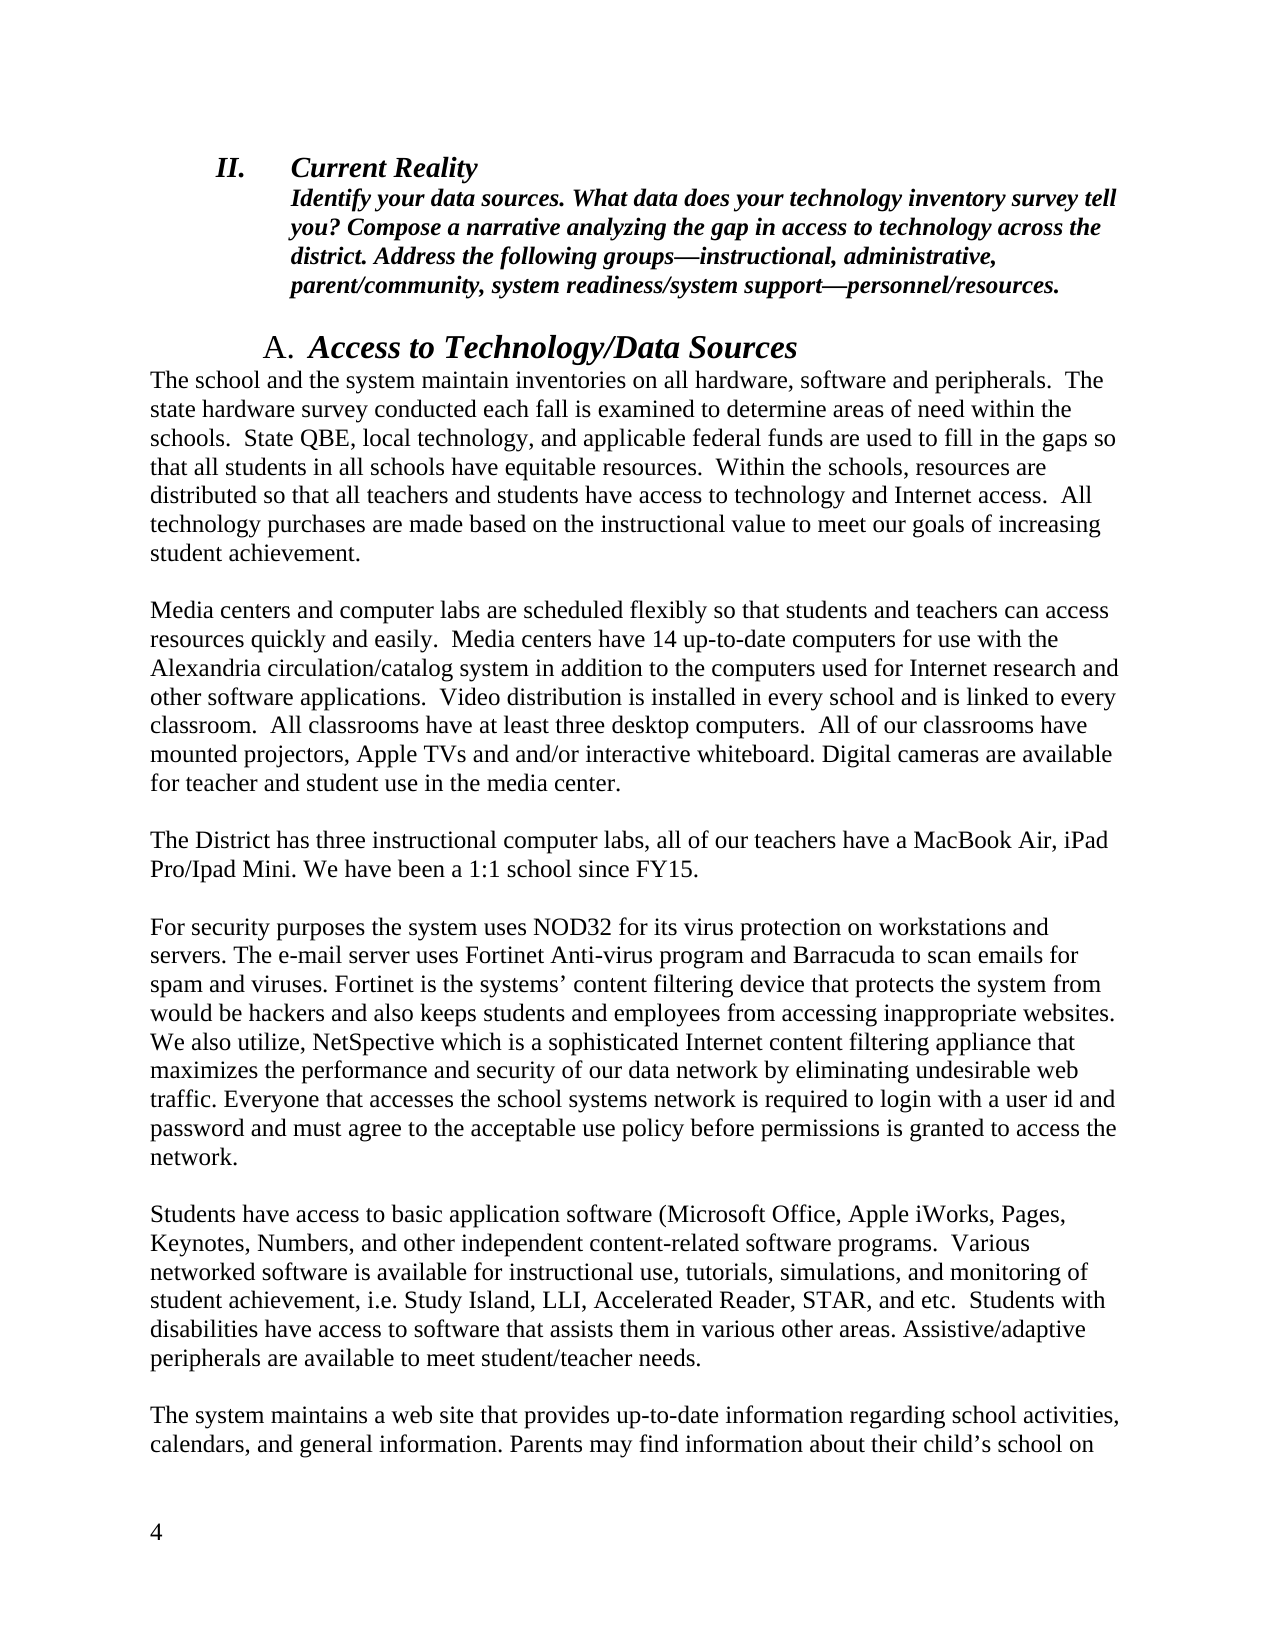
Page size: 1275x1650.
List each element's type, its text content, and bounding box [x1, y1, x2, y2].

list Current Reality Identify your data sources. What data does your technology inventory survey tell you? Compose a narrative analyzing the gap in access to technology across the district. Address the following groups—instructional, administrative, parent/community, system readiness/system support—personnel/resources. [216, 150, 1125, 298]
text Media centers and computer labs are scheduled flexibly so that students and teachers can access resources quickly and easily. Media centers have 14 up-to-date computers for use with the Alexandria circulation/catalog system in addition to the computers used for Internet research and other software applications. Video distribution is installed in every school and is linked to every classroom. All classrooms have at least three desktop computers. All of our classrooms have mounted projectors, Apple TVs and and/or interactive whiteboard. Digital cameras are available for teacher and student use in the media center. [150, 596, 1125, 797]
list Access to Technology/Data Sources [262, 327, 1125, 366]
text Students have access to basic application software (Microsoft Office, Apple iWorks, Pages, Keynotes, Numbers, and other independent content-related software programs. Various networked software is available for instructional use, tutorials, simulations, and monitoring of student achievement, i.e. Study Island, LLI, Accelerated Reader, STAR, and etc. Students with disabilities have access to software that assists them in various other areas. Assistive/adaptive peripherals are available to meet student/teacher needs. [150, 1199, 1125, 1372]
text The District has three instructional computer labs, all of our teachers have a MacBook Air, iPad Pro/Ipad Mini. We have been a 1:1 school since FY15. [150, 826, 1125, 883]
text The school and the system maintain inventories on all hardware, software and peripherals. The state hardware survey conducted each fall is examined to determine areas of need within the schools. State QBE, local technology, and applicable federal funds are used to fill in the gaps so that all students in all schools have equitable resources. Within the schools, resources are distributed so that all teachers and students have access to technology and Internet access. All technology purchases are made based on the instructional value to meet our goals of increasing student achievement. [150, 366, 1125, 567]
text For security purposes the system uses NOD32 for its virus protection on workstations and servers. The e-mail server uses Fortinet Anti-virus program and Barracuda to scan emails for spam and viruses. Fortinet is the systems’ content filtering device that protects the system from would be hackers and also keeps students and employees from accessing inappropriate websites. We also utilize, NetSpective which is a sophisticated Internet content filtering appliance that maximizes the performance and security of our data network by eliminating undesirable web traffic. Everyone that accesses the school systems network is required to login with a user id and password and must agree to the acceptable use policy before permissions is granted to access the network. [150, 912, 1125, 1171]
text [150, 1401, 1125, 1458]
